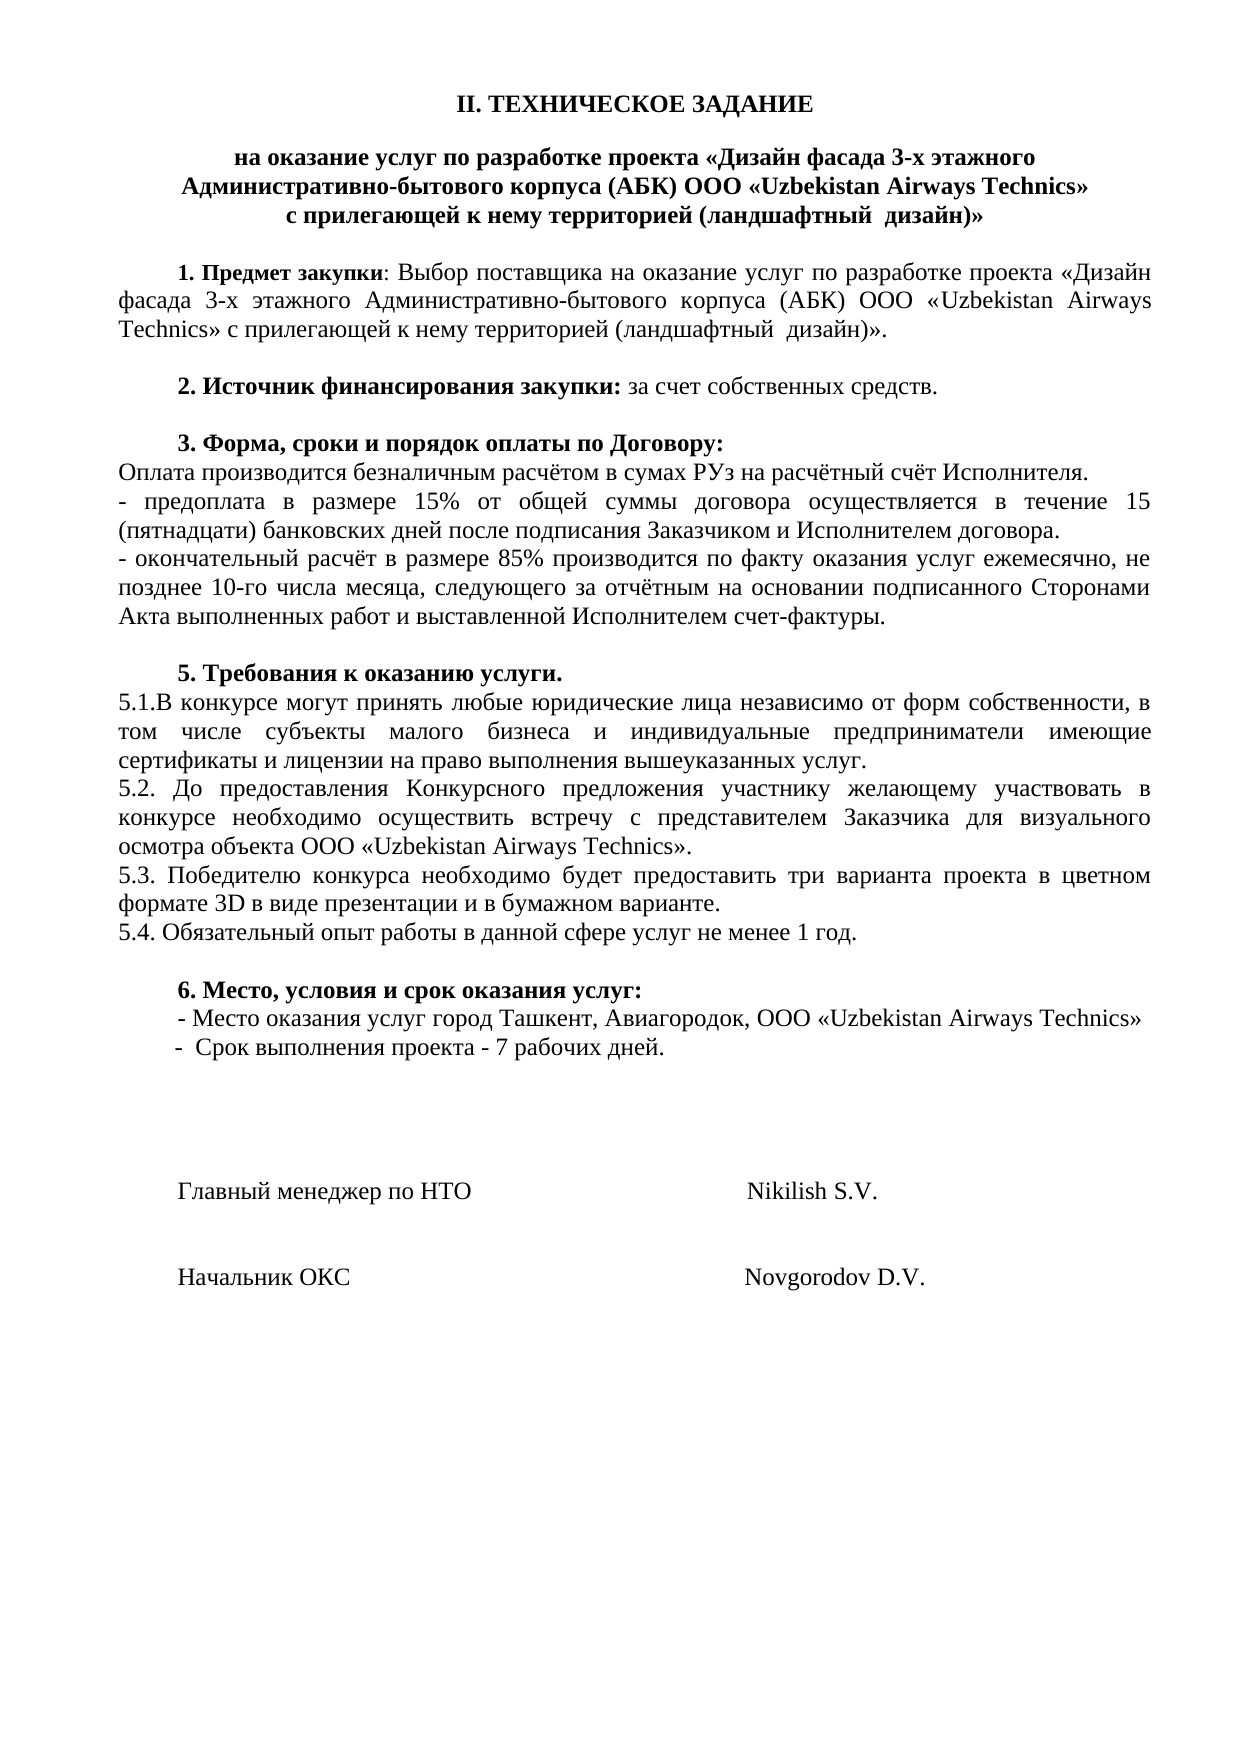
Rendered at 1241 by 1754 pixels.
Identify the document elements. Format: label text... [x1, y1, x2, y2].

text 5.4. Обязательный опыт работы в данной сфере услуг не менее 1 год. [118, 917, 1152, 946]
text 5.1.В конкурсе могут принять любые юридические лица независимо от форм собственности, в том числе субъекты малого бизнеса и индивидуальные предприниматели имеющие сертификаты и лицензии на право выполнения вышеуказанных услуг. [118, 687, 1152, 773]
text 5. Требования к оказанию услуги. [118, 658, 1152, 687]
text 6. Место, условия и срок оказания услуг: [118, 975, 1152, 1003]
text 5.3. Победителю конкурса необходимо будет предоставить три варианта проекта в цветном формате 3D в виде презентации и в бумажном варианте. [118, 860, 1152, 917]
text Начальник ОКС Novgorodov D.V. [177, 1262, 1152, 1291]
text Административно-бытового корпуса (АБК) ООО «Uzbekistan Airways Technics» [118, 171, 1152, 200]
text II. ТЕХНИЧЕСКОЕ ЗАДАНИЕ [118, 89, 1152, 117]
text на оказание услуг по разработке проекта «Дизайн фасада 3-х этажного [118, 142, 1152, 171]
text 2. Источник финансирования закупки: за счет собственных средств. [118, 371, 1152, 400]
text - Место оказания услуг город Ташкент, Авиагородок, ООО «Uzbekistan Airways Technics» [177, 1003, 1152, 1032]
text 5.2. До предоставления Конкурсного предложения участнику желающему участвовать в конкурсе необходимо осуществить встречу с представителем Заказчика для визуального осмотра объекта ООО «Uzbekistan Airways Technics». [118, 773, 1152, 860]
text Главный менеджер по НТО Nikilish S.V. [177, 1176, 1152, 1205]
text - окончательный расчёт в размере 85% производится по факту оказания услуг ежемесячно, не позднее 10-го числа месяца, следующего за отчётным на основании подписанного Сторонами Акта выполненных работ и выставленной Исполнителем счет-фактуры. [118, 543, 1152, 630]
text - предоплата в размере 15% от общей суммы договора осуществляется в течение 15 (пятнадцати) банковских дней после подписания Заказчиком и Исполнителем договора. [118, 486, 1152, 543]
text 1. Предмет закупки: Выбор поставщика на оказание услуг по разработке проекта «Дизайн фасада 3-х этажного Административно-бытового корпуса (АБК) ООО «Uzbekistan Airways Technics» с прилегающей к нему территорией (ландшафтный дизайн)». [118, 257, 1152, 343]
text Оплата производится безналичным расчётом в сумах РУз на расчётный счёт Исполнителя. [118, 457, 1152, 486]
text с прилегающей к нему территорией (ландшафтный дизайн)» [118, 200, 1152, 229]
text 3. Форма, сроки и порядок оплаты по Договору: [118, 428, 1152, 457]
text - Срок выполнения проекта - 7 рабочих дней. [118, 1032, 1152, 1061]
